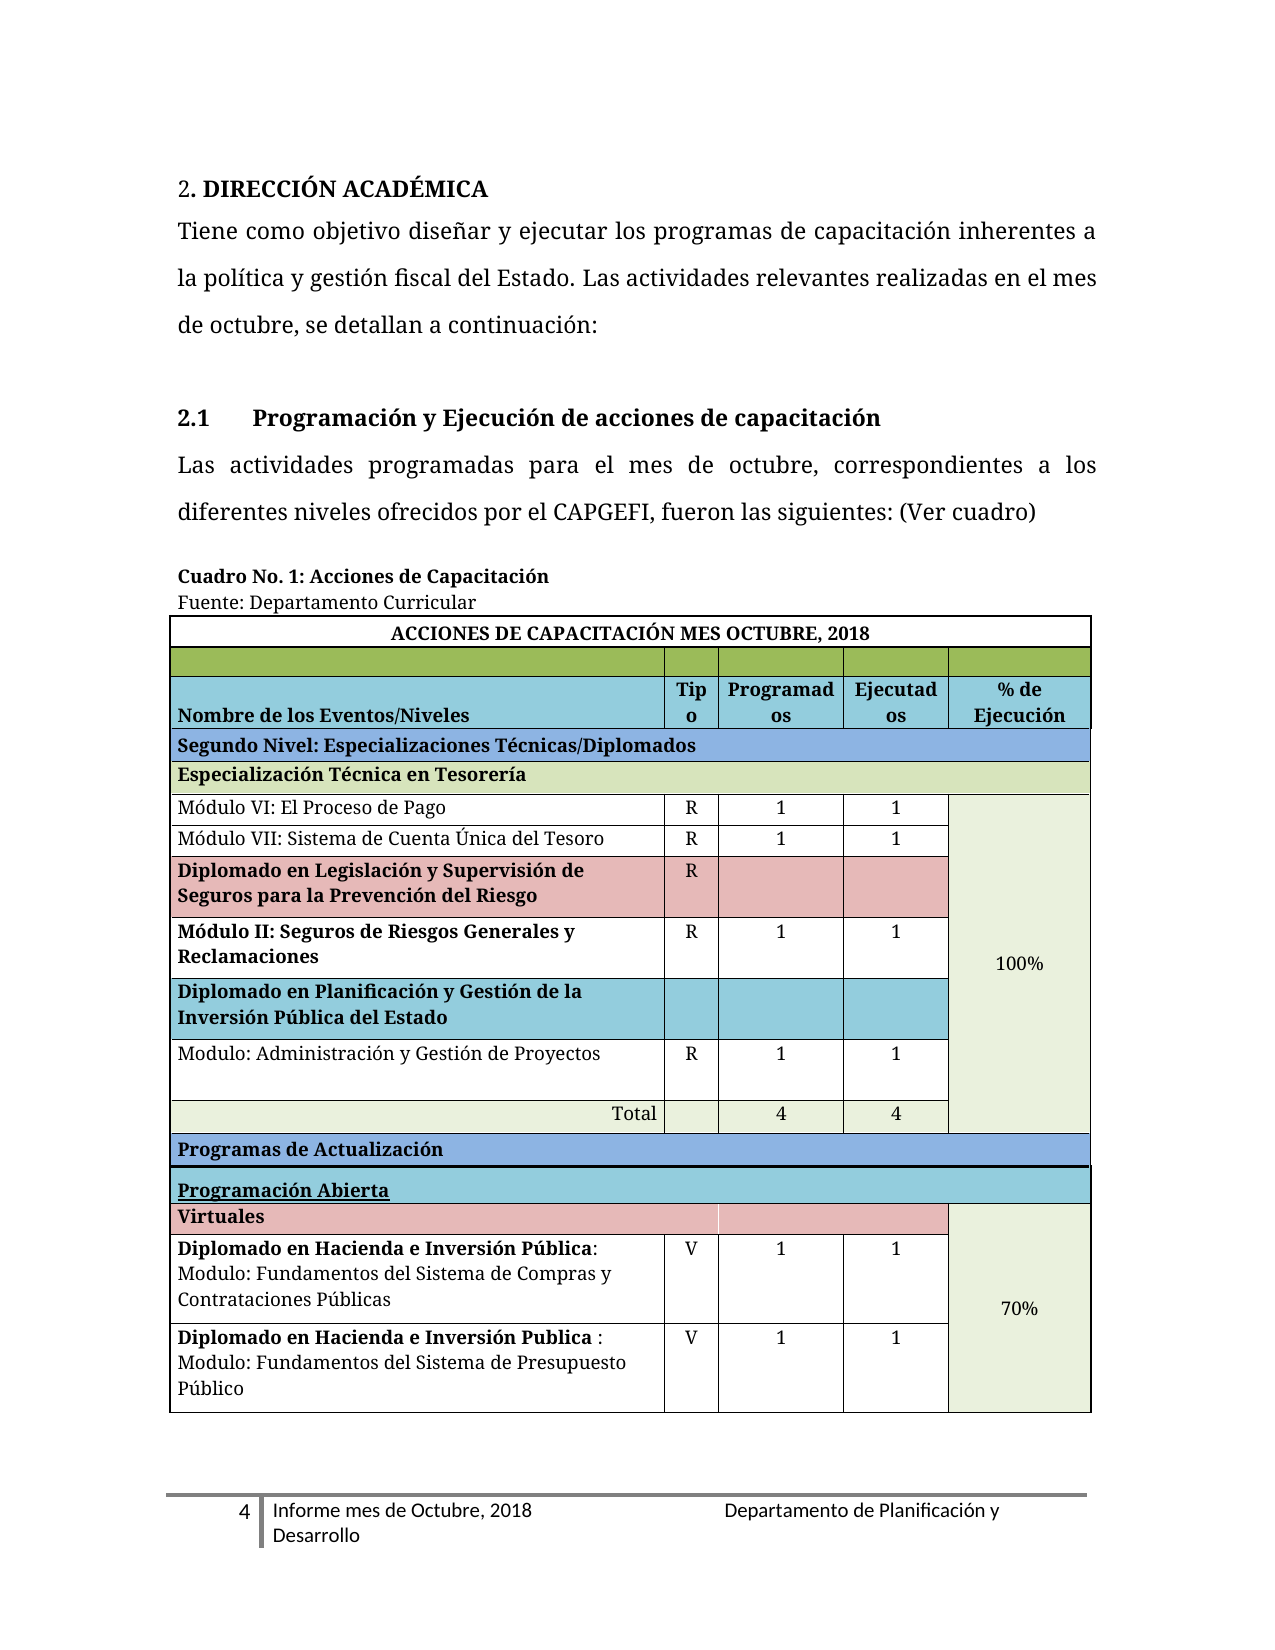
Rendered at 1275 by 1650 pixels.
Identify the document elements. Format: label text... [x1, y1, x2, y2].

table_cell V [665, 1324, 718, 1412]
table_cell 1 [719, 1040, 843, 1100]
text Cuadro No. 1: Acciones de Capacitación [177, 564, 1098, 589]
table_cell [171, 648, 664, 676]
table_cell 4 [719, 1101, 843, 1132]
table_cell [844, 648, 948, 676]
table_cell R [665, 826, 718, 856]
table_cell 1 [719, 795, 843, 825]
table_cell 1 [844, 1235, 948, 1323]
table_cell Módulo II: Seguros de Riesgos Generales y Reclamaciones [171, 918, 664, 978]
table_cell 1 [719, 918, 843, 978]
text Tiene como objetivo diseñar y ejecutar los programas de capacitación inherentes a la política y gestión fiscal del Estado. Las actividades relevantes realizadas en el mes de octubre, se detallan a continuación: [177, 215, 1098, 340]
table_cell R [665, 918, 718, 978]
list 2.1 Programación y Ejecución de acciones de capacitación [177, 402, 1098, 433]
table_cell [665, 979, 718, 1039]
table_cell 1 [844, 1324, 948, 1412]
table_cell 1 [719, 826, 843, 856]
table_cell % de Ejecución [949, 677, 1090, 728]
table_cell Diplomado en Planificación y Gestión de la Inversión Pública del Estado [171, 979, 664, 1039]
table_cell Tipo [665, 677, 718, 728]
table_cell Programas de Actualización [171, 1133, 1090, 1165]
table_cell 100% [949, 794, 1090, 1132]
list Las actividades programadas para el mes de octubre, correspondientes a los diferentes niveles ofrecidos por el CAPGEFI, fueron las siguientes: (Ver cuadro) [177, 449, 1098, 527]
table_cell [949, 648, 1090, 676]
table_cell R [665, 857, 718, 917]
table_cell Módulo VI: El Proceso de Pago [171, 795, 664, 825]
table_header ACCIONES DE CAPACITACIÓN MES OCTUBRE, 2018 [171, 617, 1090, 646]
table_cell [664, 1204, 718, 1234]
table_cell 1 [844, 1040, 948, 1100]
subtitle 2. DIRECCIÓN ACADÉMICA [177, 173, 1098, 204]
table_cell 70% [949, 1204, 1090, 1412]
table_cell 1 [844, 826, 948, 856]
table_cell [719, 979, 843, 1039]
table_cell Programados [719, 677, 843, 728]
table_cell [665, 648, 718, 676]
table_cell [843, 1204, 948, 1234]
table_cell Programación Abierta [171, 1165, 1090, 1203]
table_cell Segundo Nivel: Especializaciones Técnicas/Diplomados [171, 728, 1090, 761]
table_cell [719, 1204, 843, 1234]
table_cell Diplomado en Legislación y Supervisión de Seguros para la Prevención del Riesgo [171, 857, 664, 917]
table_cell 1 [719, 1235, 843, 1323]
table_cell Especialización Técnica en Tesorería [171, 761, 1090, 793]
table_cell Ejecutados [844, 677, 948, 728]
table_cell Nombre de los Eventos/Niveles [171, 677, 664, 728]
table_cell V [665, 1235, 718, 1323]
table_cell Virtuales [171, 1204, 664, 1234]
table_cell Total [171, 1101, 664, 1132]
text Fuente: Departamento Curricular [177, 589, 1098, 615]
table_cell [719, 648, 843, 676]
table_cell 1 [844, 795, 948, 825]
table_cell 4 [844, 1101, 948, 1132]
table_cell [665, 1101, 718, 1132]
table_cell Diplomado en Hacienda e Inversión Publica : Modulo: Fundamentos del Sistema de Presupuesto Público [171, 1324, 664, 1412]
table_cell [719, 857, 843, 917]
table_cell Diplomado en Hacienda e Inversión Pública: Modulo: Fundamentos del Sistema de Compras y Contrataciones Públicas [171, 1235, 664, 1323]
table_cell [844, 979, 948, 1039]
table_cell 1 [719, 1324, 843, 1412]
table_cell [844, 857, 948, 917]
table_cell R [665, 795, 718, 825]
table_cell 1 [844, 918, 948, 978]
table_cell Módulo VII: Sistema de Cuenta Única del Tesoro [171, 826, 664, 856]
table_cell Modulo: Administración y Gestión de Proyectos [171, 1040, 664, 1100]
table_cell R [665, 1040, 718, 1100]
